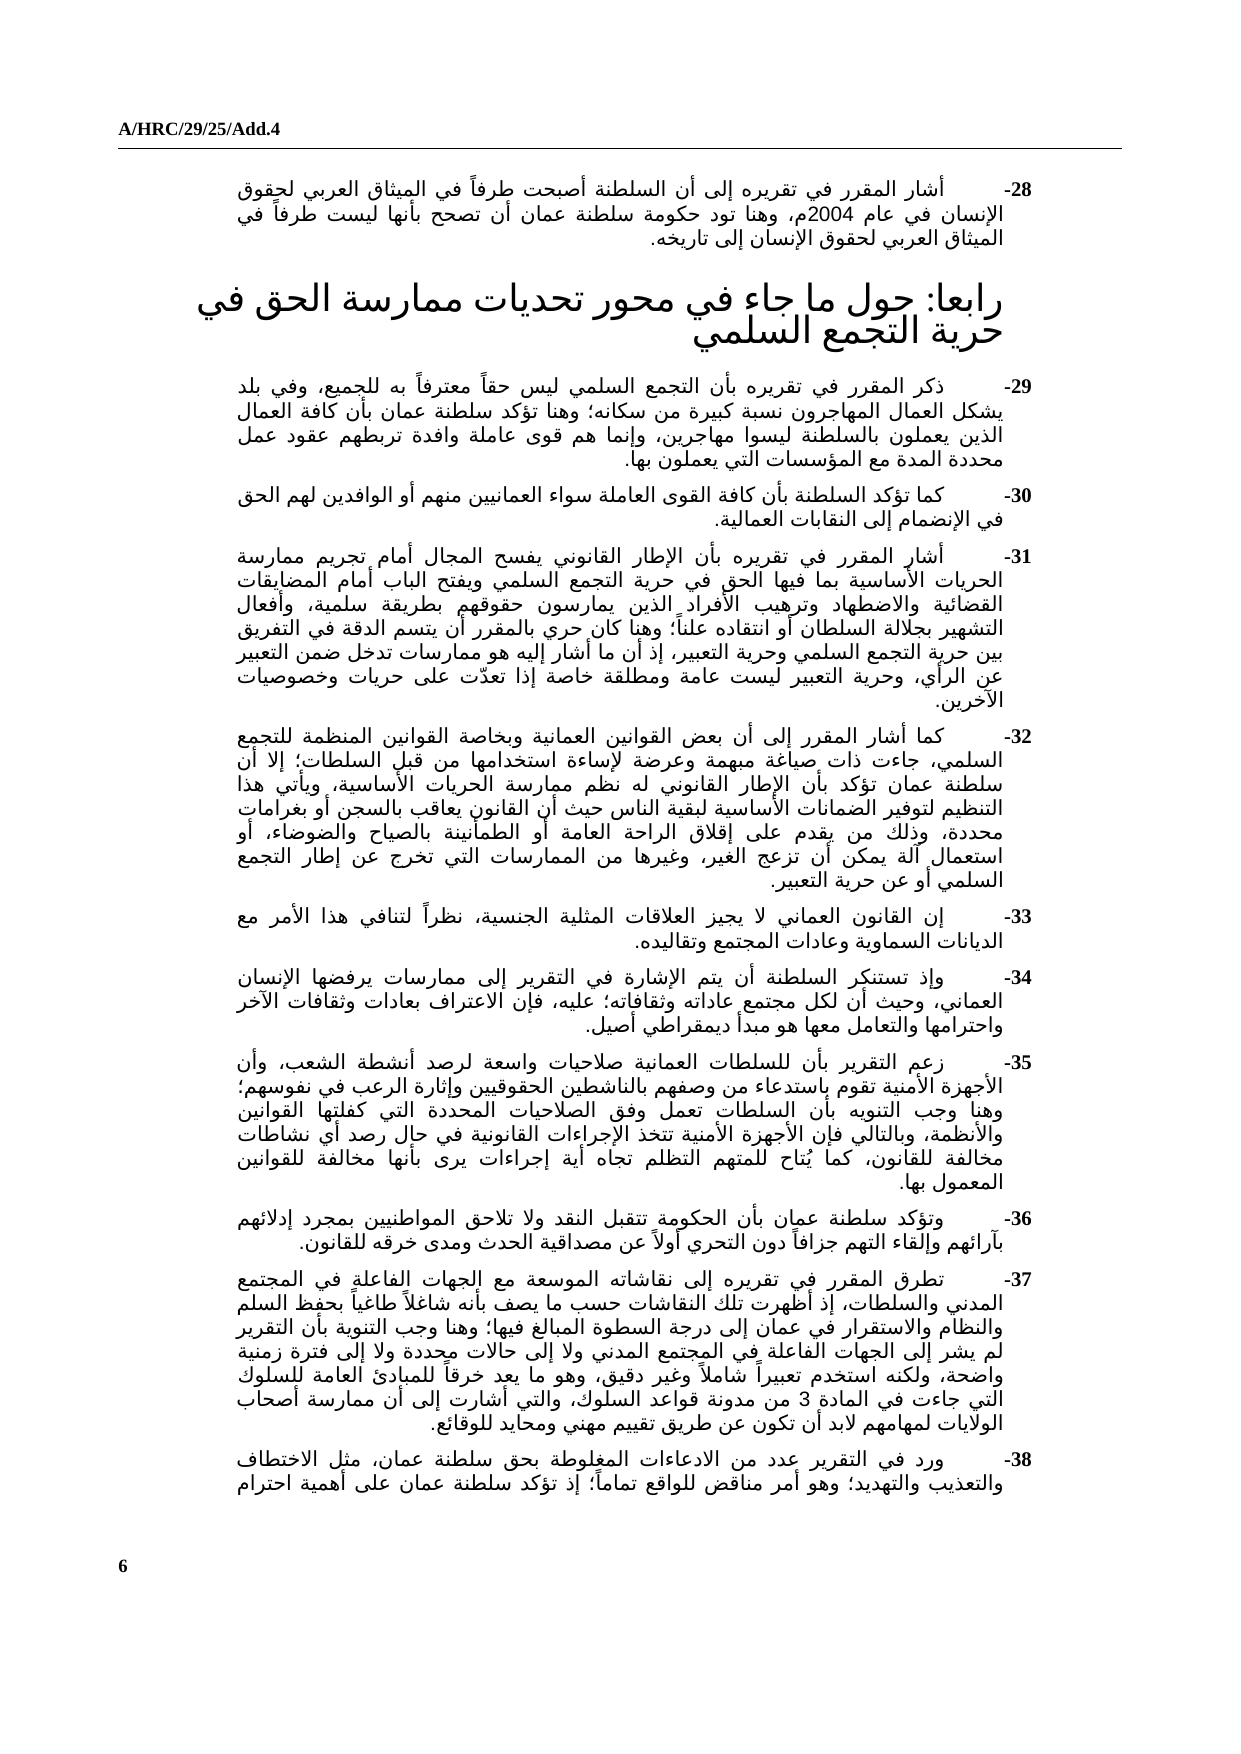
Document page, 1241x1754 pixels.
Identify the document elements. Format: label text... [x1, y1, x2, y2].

list أشار المقرر في تقريره بأن الإطار القانوني يفسح المجال أمام تجريم ممارسة الحريات الأساسية بما فيها الحق في حرية التجمع السلمي ويفتح الباب أمام المضايقات القضائية والاضطهاد وترهيب الأفراد الذين يمارسون حقوقهم بطريقة سلمية، وأفعال التشهير بجلالة السلطان أو انتقاده علناً؛ وهنا كان حري بالمقرر أن يتسم الدقة في التفريق بين حرية التجمع السلمي وحرية التعبير، إذ أن ما أشار إليه هو ممارسات تدخل ضمن التعبير عن الرأي، وحرية التعبير ليست عامة ومطلقة خاصة إذا تعدّت على حريات وخصوصيات الآخرين. [236, 543, 1004, 711]
list إن القانون العماني لا يجيز العلاقات المثلية الجنسية، نظراً لتنافي هذا الأمر مع الديانات السماوية وعادات المجتمع وتقاليده. [236, 904, 1004, 952]
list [236, 1447, 1004, 1495]
list أشار المقرر في تقريره إلى أن السلطنة أصبحت طرفاً في الميثاق العربي لحقوق الإنسان في عام 2004م، وهنا تود حكومة سلطنة عمان أن تصحح بأنها ليست طرفاً في الميثاق العربي لحقوق الإنسان إلى تاريخه. [236, 177, 1004, 249]
list كما تؤكد السلطنة بأن كافة القوى العاملة سواء العمانيين منهم أو الوافدين لهم الحق في الإنضمام إلى النقابات العمالية. [236, 483, 1004, 531]
list ذكر المقرر في تقريره بأن التجمع السلمي ليس حقاً معترفاً به للجميع، وفي بلد يشكل العمال المهاجرون نسبة كبيرة من سكانه؛ وهنا تؤكد سلطنة عمان بأن كافة العمال الذين يعملون بالسلطنة ليسوا مهاجرين، وإنما هم قوى عاملة وافدة تربطهم عقود عمل محددة المدة مع المؤسسات التي يعملون بها. [236, 374, 1004, 470]
list كما أشار المقرر إلى أن بعض القوانين العمانية وبخاصة القوانين المنظمة للتجمع السلمي، جاءت ذات صياغة مبهمة وعرضة لإساءة استخدامها من قبل السلطات؛ إلا أن سلطنة عمان تؤكد بأن الإطار القانوني له نظم ممارسة الحريات الأساسية، ويأتي هذا التنظيم لتوفير الضمانات الأساسية لبقية الناس حيث أن القانون يعاقب بالسجن أو بغرامات محددة، وذلك من يقدم على إقلاق الراحة العامة أو الطمأنينة بالصياح والضوضاء، أو استعمال آلة يمكن أن تزعج الغير، وغيرها من الممارسات التي تخرج عن إطار التجمع السلمي أو عن حرية التعبير. [236, 724, 1004, 892]
list وإذ تستنكر السلطنة أن يتم الإشارة في التقرير إلى ممارسات يرفضها الإنسان العماني، وحيث أن لكل مجتمع عاداته وثقافاته؛ عليه، فإن الاعتراف بعادات وثقافات الآخر واحترامها والتعامل معها هو مبدأ ديمقراطي أصيل. [236, 965, 1004, 1037]
list وتؤكد سلطنة عمان بأن الحكومة تتقبل النقد ولا تلاحق المواطنيين بمجرد إدلائهم بآرائهم وإلقاء التهم جزافاً دون التحري أولاً عن مصداقية الحدث ومدى خرقه للقانون. [236, 1206, 1004, 1254]
list زعم التقرير بأن للسلطات العمانية صلاحيات واسعة لرصد أنشطة الشعب، وأن الأجهزة الأمنية تقوم باستدعاء من وصفهم بالناشطين الحقوقيين وإثارة الرعب في نفوسهم؛ وهنا وجب التنويه بأن السلطات تعمل وفق الصلاحيات المحددة التي كفلتها القوانين والأنظمة، وبالتالي فإن الأجهزة الأمنية تتخذ الإجراءات القانونية في حال رصد أي نشاطات مخالفة للقانون، كما يُتاح للمتهم التظلم تجاه أية إجراءات يرى بأنها مخالفة للقوانين المعمول بها. [236, 1049, 1004, 1193]
list تطرق المقرر في تقريره إلى نقاشاته الموسعة مع الجهات الفاعلة في المجتمع المدني والسلطات، إذ أظهرت تلك النقاشات حسب ما يصف بأنه شاغلاً طاغياً بحفظ السلم والنظام والاستقرار في عمان إلى درجة السطوة المبالغ فيها؛ وهنا وجب التنوية بأن التقرير لم يشر إلى الجهات الفاعلة في المجتمع المدني ولا إلى حالات محددة ولا إلى فترة زمنية واضحة، ولكنه استخدم تعبيراً شاملاً وغير دقيق، وهو ما يعد خرقاً للمبادئ العامة للسلوك التي جاءت في المادة 3 من مدونة قواعد السلوك، والتي أشارت إلى أن ممارسة أصحاب الولايات لمهامهم لابد أن تكون عن طريق تقييم مهني ومحايد للوقائع. [236, 1267, 1004, 1434]
text رابعا: حول ما جاء في محور تحديات ممارسة الحق في حرية التجمع السلمي [118, 287, 1004, 349]
